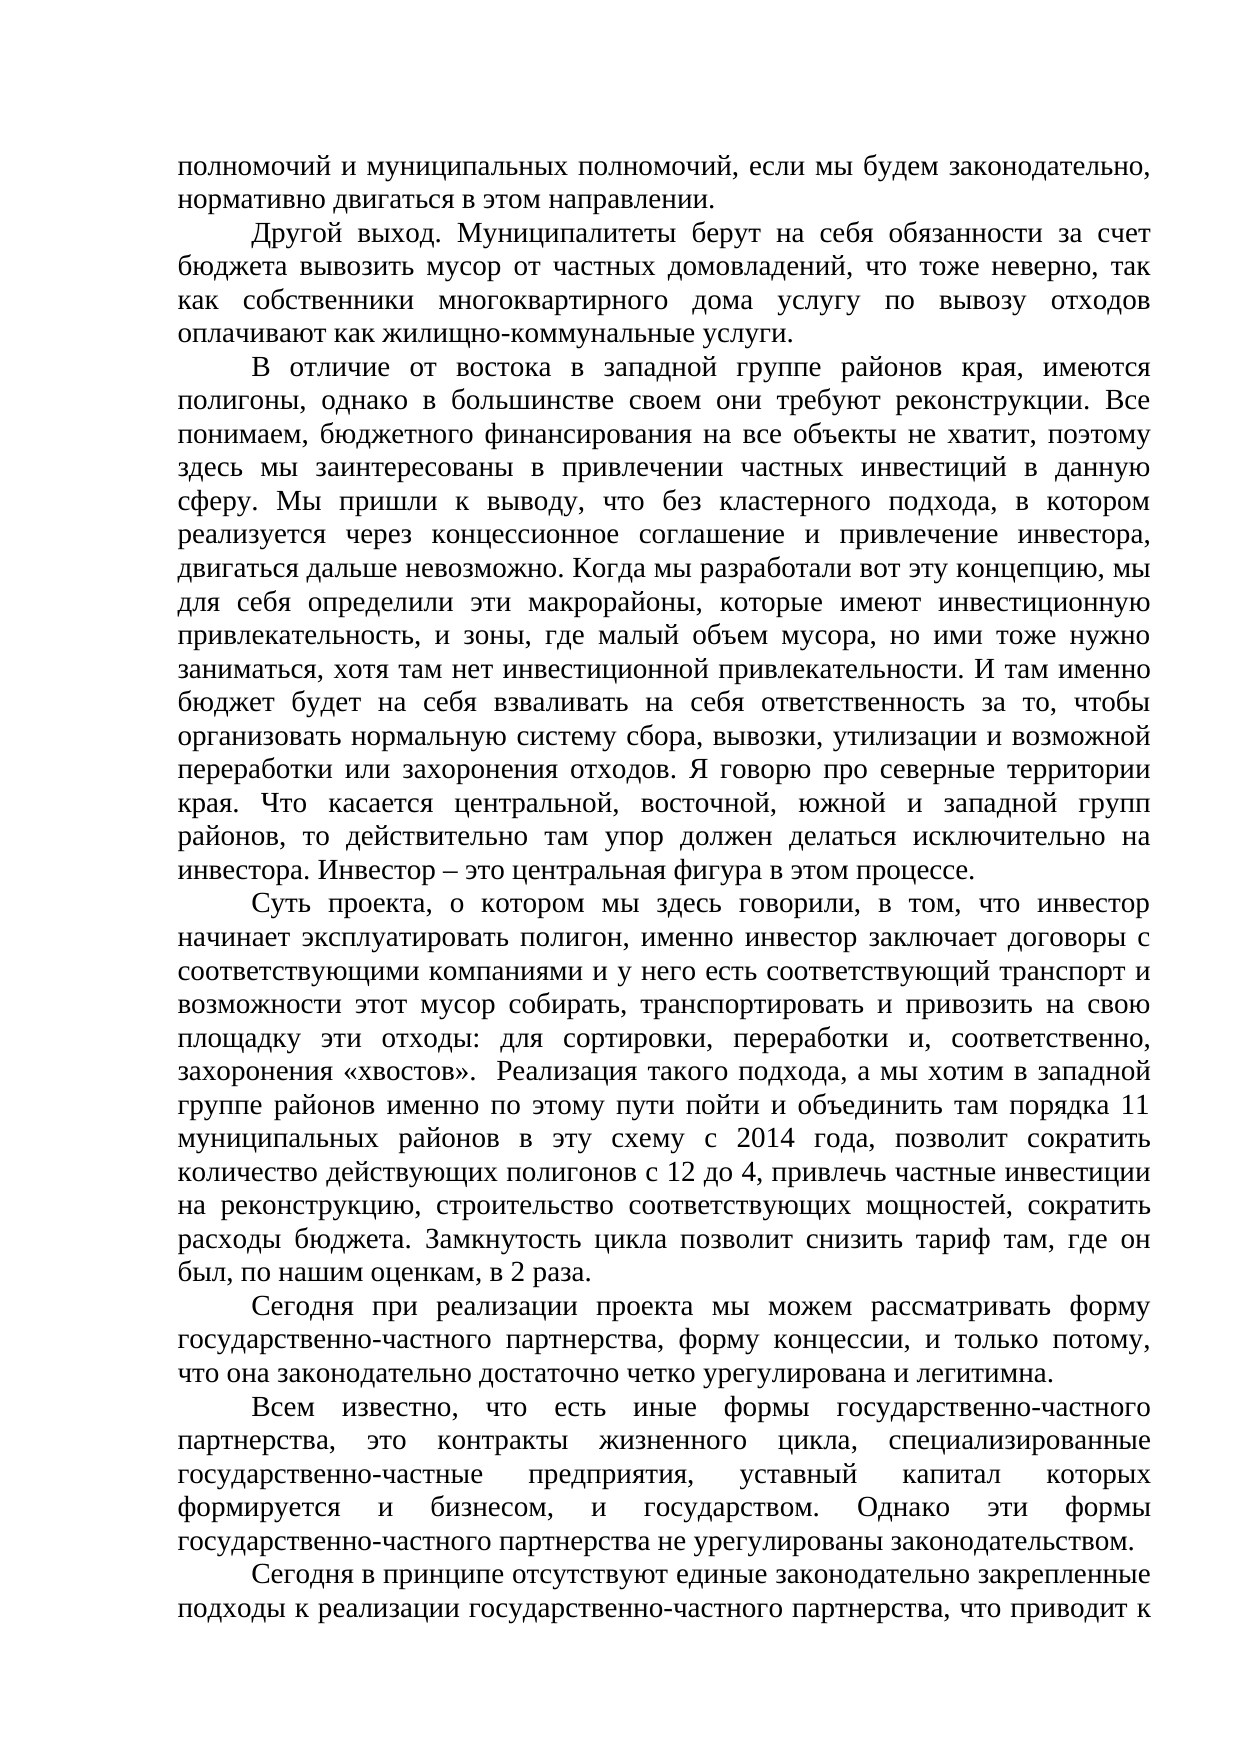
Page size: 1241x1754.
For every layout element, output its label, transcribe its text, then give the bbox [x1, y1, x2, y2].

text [177, 1556, 1152, 1623]
text Сегодня при реализации проекта мы можем рассматривать форму государственно-частного партнерства, форму концессии, и только потому, что она законодательно достаточно четко урегулирована и легитимна. [177, 1288, 1152, 1389]
text Другой выход. Муниципалитеты берут на себя обязанности за счет бюджета вывозить мусор от частных домовладений, что тоже неверно, так как собственники многоквартирного дома услугу по вывозу отходов оплачивают как жилищно-коммунальные услуги. [177, 215, 1152, 349]
text В отличие от востока в западной группе районов края, имеются полигоны, однако в большинстве своем они требуют реконструкции. Все понимаем, бюджетного финансирования на все объекты не хватит, поэтому здесь мы заинтересованы в привлечении частных инвестиций в данную сферу. Мы пришли к выводу, что без кластерного подхода, в котором реализуется через концессионное соглашение и привлечение инвестора, двигаться дальше невозможно. Когда мы разработали вот эту концепцию, мы для себя определили эти макрорайоны, которые имеют инвестиционную привлекательность, и зоны, где малый объем мусора, но ими тоже нужно заниматься, хотя там нет инвестиционной привлекательности. И там именно бюджет будет на себя взваливать на себя ответственность за то, чтобы организовать нормальную систему сбора, вывозки, утилизации и возможной переработки или захоронения отходов. Я говорю про северные территории края. Что касается центральной, восточной, южной и западной групп районов, то действительно там упор должен делаться исключительно на инвестора. Инвестор – это центральная фигура в этом процессе. [177, 349, 1152, 886]
text Суть проекта, о котором мы здесь говорили, в том, что инвестор начинает эксплуатировать полигон, именно инвестор заключает договоры с соответствующими компаниями и у него есть соответствующий транспорт и возможности этот мусор собирать, транспортировать и привозить на свою площадку эти отходы: для сортировки, переработки и, соответственно, захоронения «хвостов». Реализация такого подхода, а мы хотим в западной группе районов именно по этому пути пойти и объединить там порядка 11 муниципальных районов в эту схему с 2014 года, позволит сократить количество действующих полигонов с 12 до 4, привлечь частные инвестиции на реконструкцию, строительство соответствующих мощностей, сократить расходы бюджета. Замкнутость цикла позволит снизить тариф там, где он был, по нашим оценкам, в 2 раза. [177, 886, 1152, 1288]
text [177, 148, 1152, 215]
text Всем известно, что есть иные формы государственно-частного партнерства, это контракты жизненного цикла, специализированные государственно-частные предприятия, уставный капитал которых формируется и бизнесом, и государством. Однако эти формы государственно-частного партнерства не урегулированы законодательством. [177, 1389, 1152, 1556]
